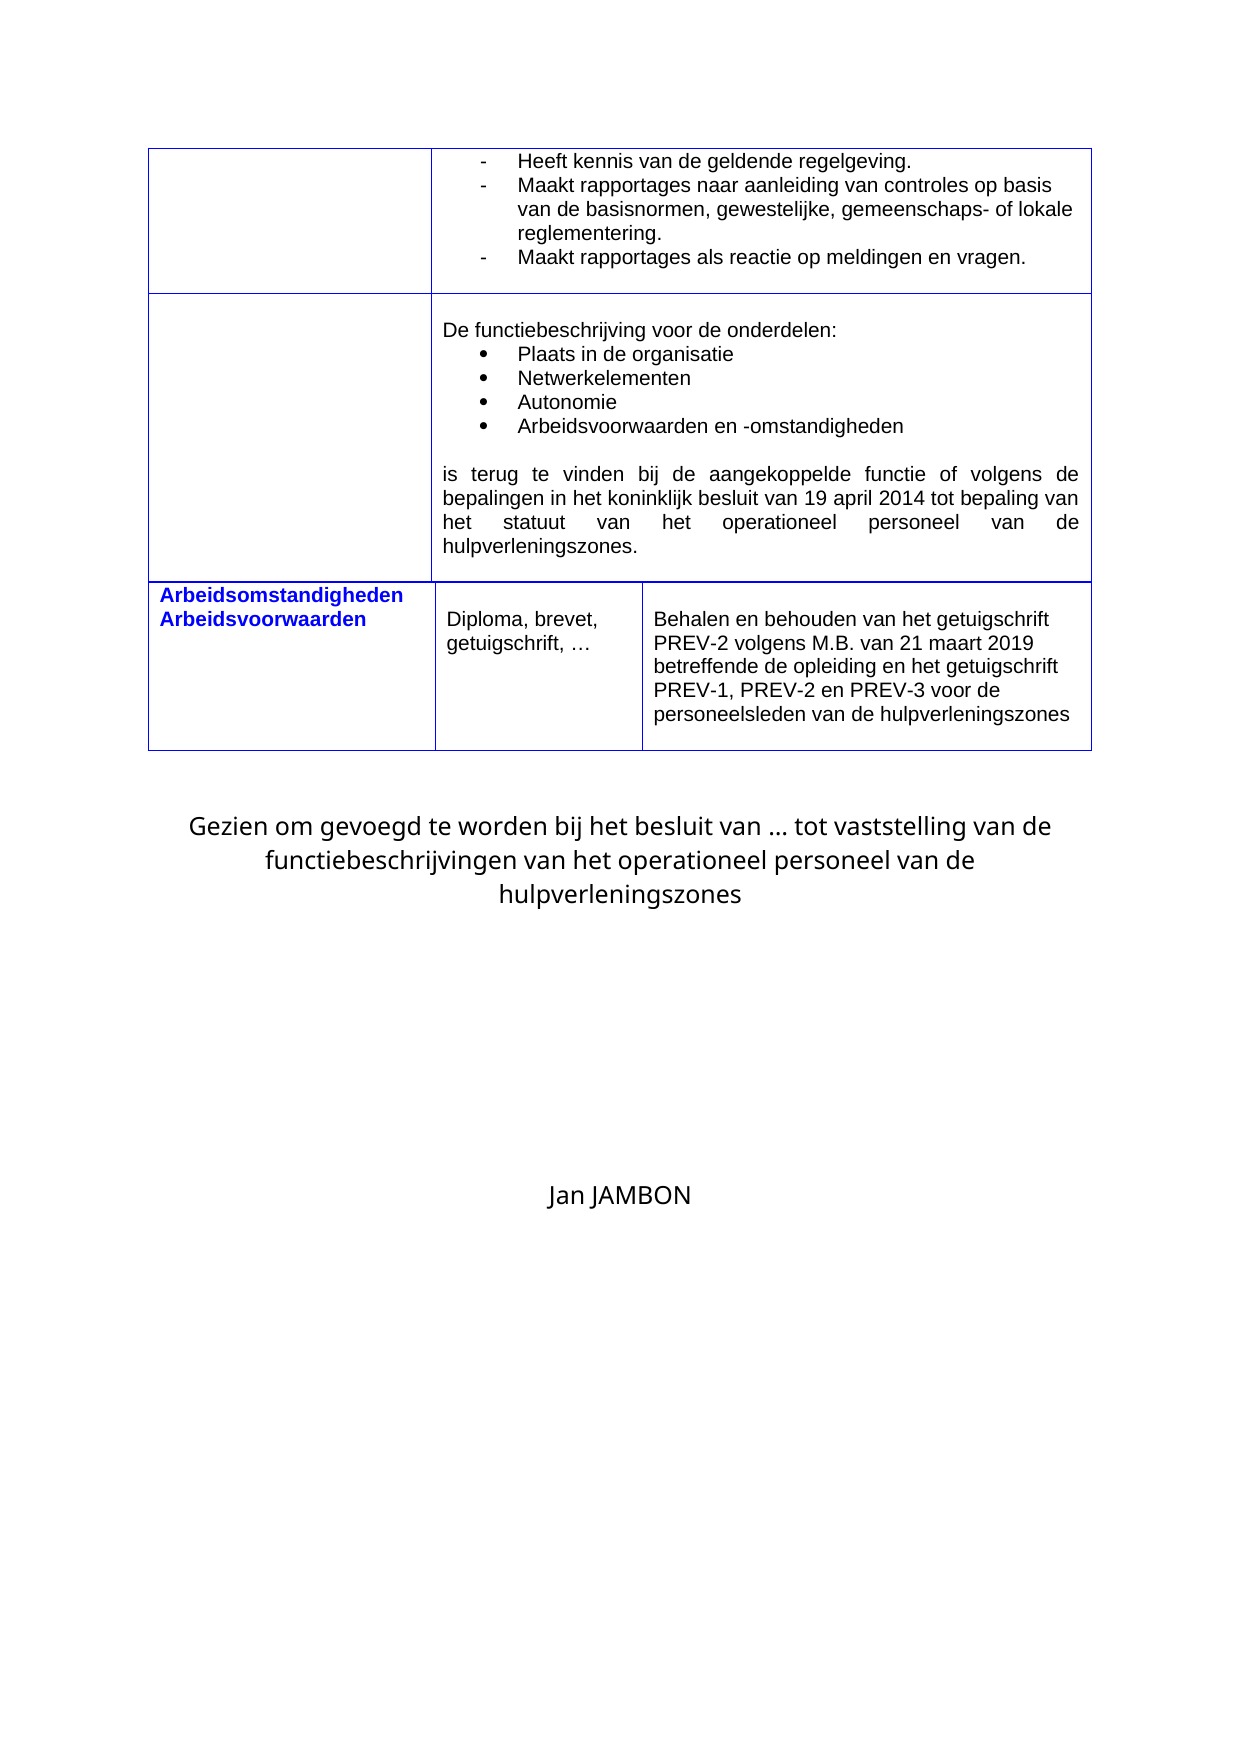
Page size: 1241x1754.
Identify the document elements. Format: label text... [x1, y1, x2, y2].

table_cell De functiebeschrijving voor de onderdelen: Plaats in de organisatie Netwerkelementen Autonomie Arbeidsvoorwaarden en -omstandigheden is terug te vinden bij de aangekoppelde functie of volgens de bepalingen in het koninklijk besluit van 19 april 2014 tot bepaling van het statuut van het operationeel personeel van de hulpverleningszones. [432, 294, 1091, 581]
table_cell [149, 294, 431, 581]
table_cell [149, 149, 431, 292]
text Jan JAMBON [148, 1178, 1093, 1212]
table_cell Arbeidsomstandigheden Arbeidsvoorwaarden [149, 583, 435, 750]
text Gezien om gevoegd te worden bij het besluit van … tot vaststelling van de functiebeschrijvingen van het operationeel personeel van de hulpverleningszones [148, 809, 1093, 911]
table_cell Diploma, brevet, getuigschrift, … [436, 583, 642, 750]
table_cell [432, 149, 1091, 292]
table_cell Behalen en behouden van het getuigschrift PREV-2 volgens M.B. van 21 maart 2019 betreffende de opleiding en het getuigschrift PREV-1, PREV-2 en PREV-3 voor de personeelsleden van de hulpverleningszones [643, 583, 1091, 750]
